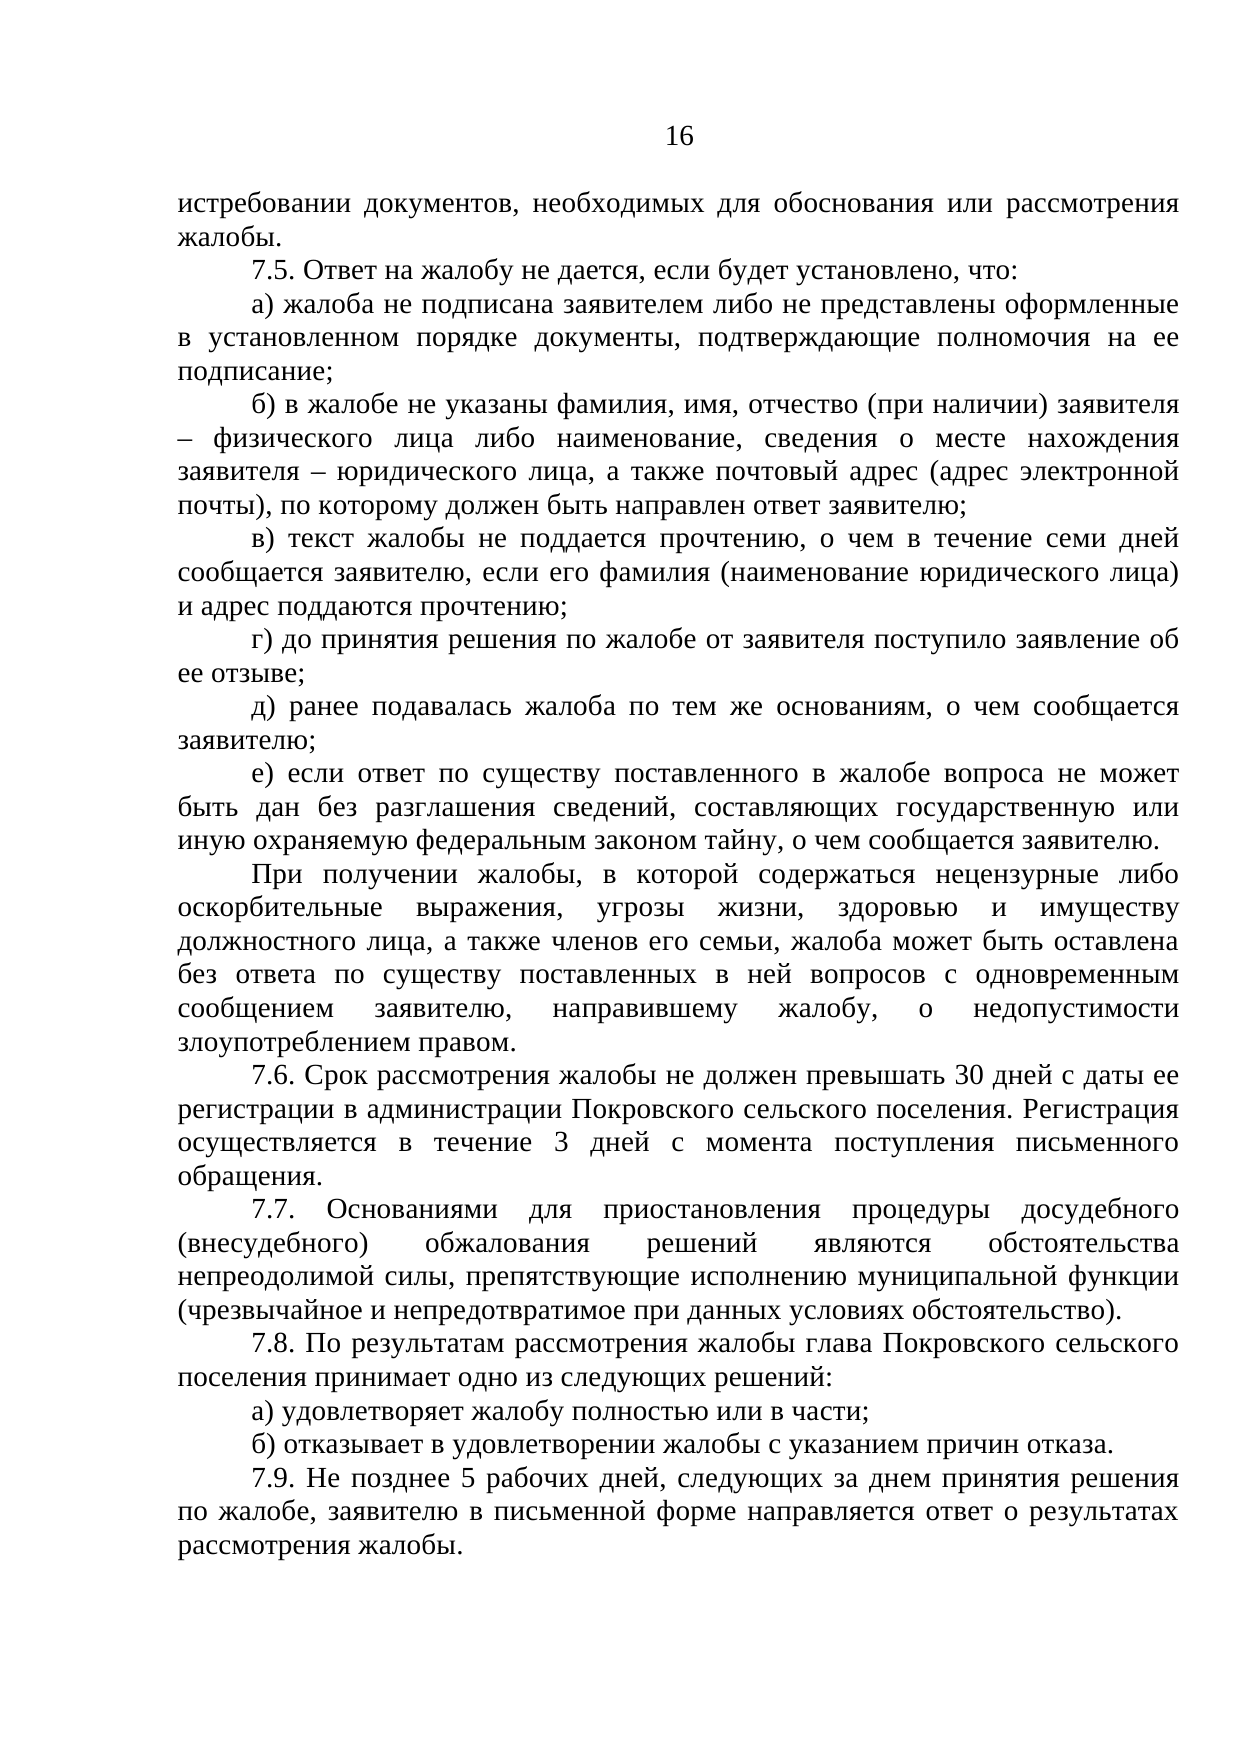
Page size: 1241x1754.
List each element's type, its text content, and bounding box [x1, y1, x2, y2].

text 7.9. Не позднее 5 рабочих дней, следующих за днем принятия решения по жалобе, заявителю в письменной форме направляется ответ о результатах рассмотрения жалобы. [177, 1460, 1181, 1560]
text в) текст жалобы не поддается прочтению, о чем в течение семи дней сообщается заявителю, если его фамилия (наименование юридического лица) и адрес поддаются прочтению; [177, 521, 1181, 621]
text е) если ответ по существу поставленного в жалобе вопроса не может быть дан без разглашения сведений, составляющих государственную или иную охраняемую федеральным законом тайну, о чем сообщается заявителю. [177, 755, 1181, 856]
text 7.7. Основаниями для приостановления процедуры досудебного (внесудебного) обжалования решений являются обстоятельства непреодолимой силы, препятствующие исполнению муниципальной функции (чрезвычайное и непредотвратимое при данных условиях обстоятельство). [177, 1191, 1181, 1326]
text При получении жалобы, в которой содержаться нецензурные либо оскорбительные выражения, угрозы жизни, здоровью и имуществу должностного лица, а также членов его семьи, жалоба может быть оставлена без ответа по существу поставленных в ней вопросов с одновременным сообщением заявителю, направившему жалобу, о недопустимости злоупотреблением правом. [177, 856, 1181, 1057]
text б) отказывает в удовлетворении жалобы с указанием причин отказа. [177, 1426, 1181, 1460]
text а) жалоба не подписана заявителем либо не представлены оформленные в установленном порядке документы, подтверждающие полномочия на ее подписание; [177, 286, 1181, 386]
text г) до принятия решения по жалобе от заявителя поступило заявление об ее отзыве; [177, 621, 1181, 688]
text 7.6. Срок рассмотрения жалобы не должен превышать 30 дней с даты ее регистрации в администрации Покровского сельского поселения. Регистрация осуществляется в течение 3 дней с момента поступления письменного обращения. [177, 1057, 1181, 1191]
text д) ранее подавалась жалоба по тем же основаниям, о чем сообщается заявителю; [177, 688, 1181, 755]
text 7.8. По результатам рассмотрения жалобы глава Покровского сельского поселения принимает одно из следующих решений: [177, 1326, 1181, 1393]
text б) в жалобе не указаны фамилия, имя, отчество (при наличии) заявителя – физического лица либо наименование, сведения о месте нахождения заявителя – юридического лица, а также почтовый адрес (адрес электронной почты), по которому должен быть направлен ответ заявителю; [177, 386, 1181, 521]
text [177, 185, 1181, 252]
text 7.5. Ответ на жалобу не дается, если будет установлено, что: [177, 252, 1181, 286]
text а) удовлетворяет жалобу полностью или в части; [177, 1393, 1181, 1426]
